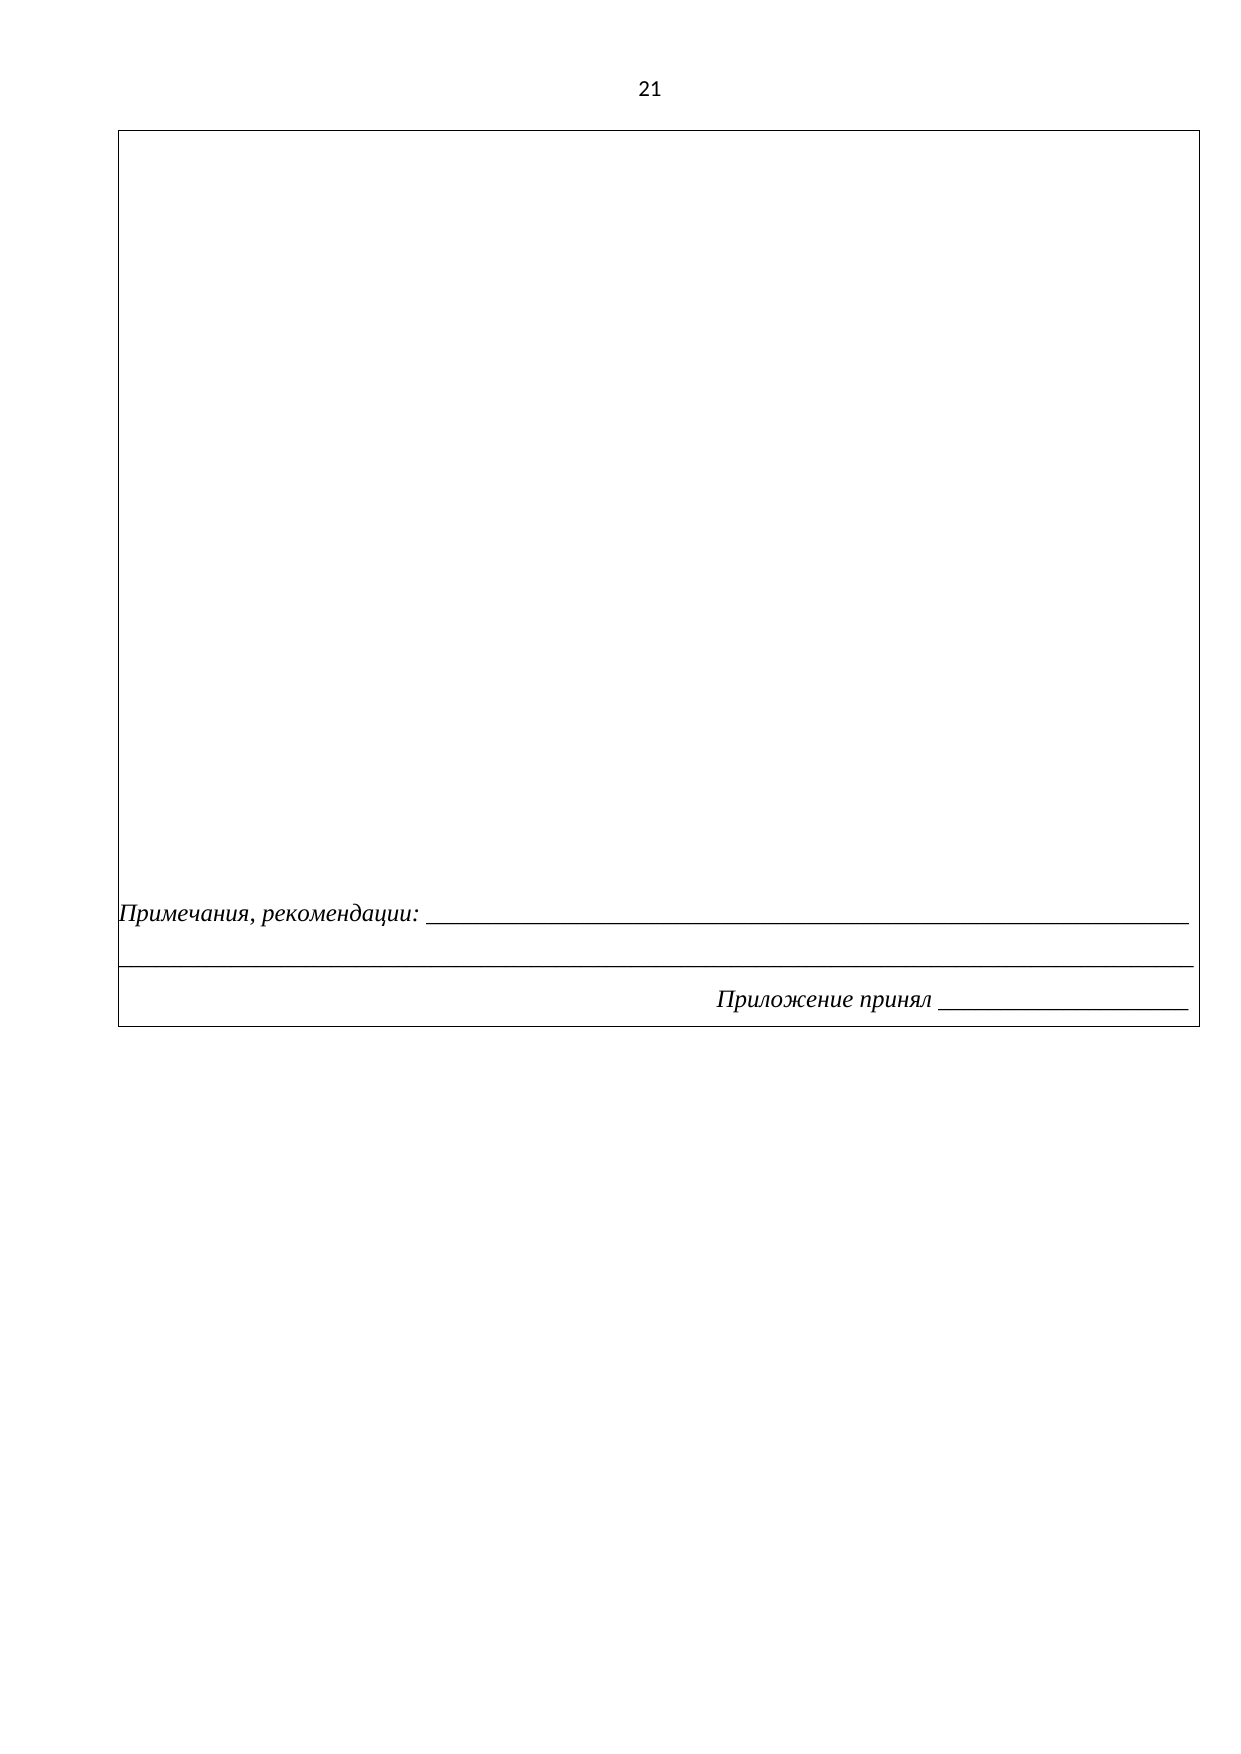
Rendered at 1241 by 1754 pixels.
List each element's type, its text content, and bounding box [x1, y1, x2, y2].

table_cell Примечания, рекомендации: _____________________________________________________________ ______________________________________________________________________________________ Приложение принял ____________________ [119, 131, 1199, 1026]
